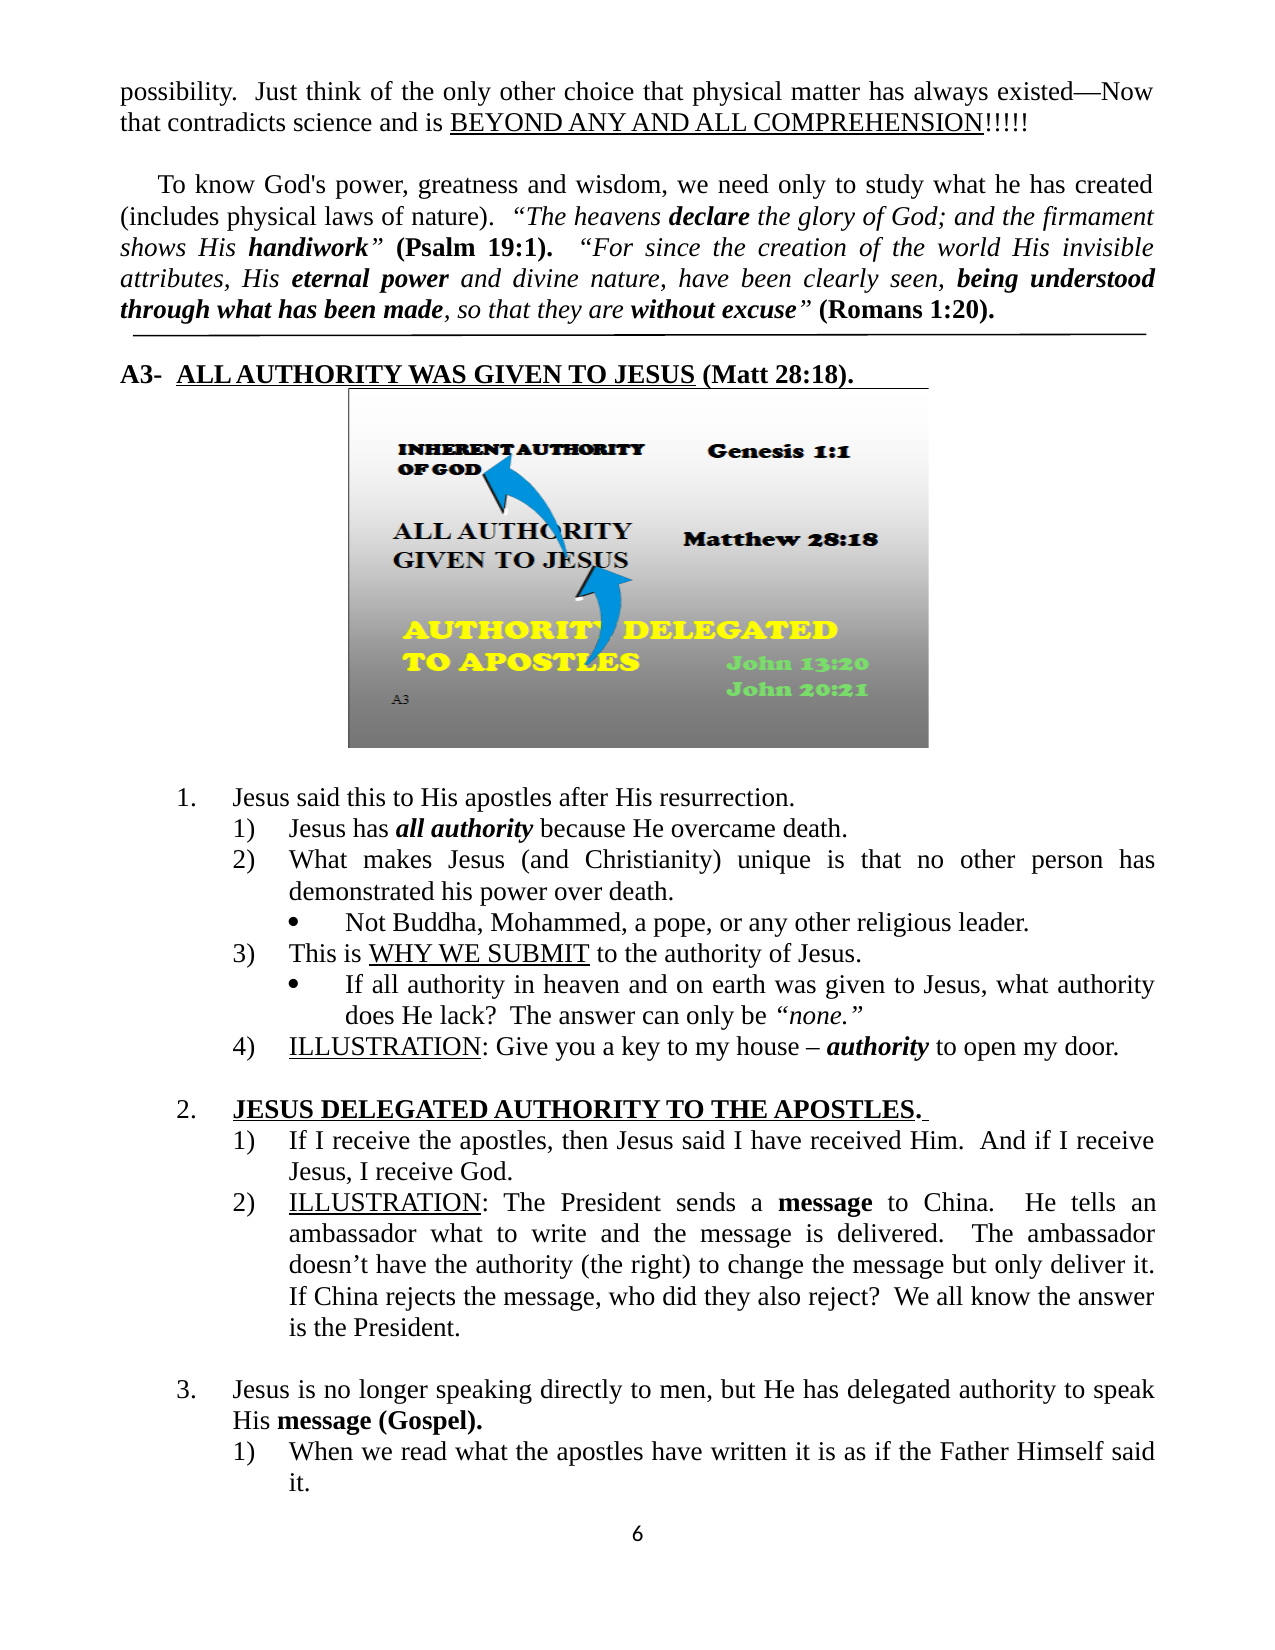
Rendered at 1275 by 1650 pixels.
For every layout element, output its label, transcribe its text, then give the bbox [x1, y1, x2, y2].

text A3- ALL AUTHORITY WAS GIVEN TO JESUS (Matt 28:18). [120, 358, 1157, 389]
picture [348, 388, 929, 748]
text 3) This is WHY WE SUBMIT to the authority of Jesus. [120, 937, 1157, 968]
text To know God's power, greatness and wisdom, we need only to study what he has created (includes physical laws of nature). “The heavens declare the glory of God; and the firmament shows His handiwork” (Psalm 19:1). “For since the creation of the world His invisible attributes, His eternal power and divine nature, have been clearly seen, being understood through what has been made, so that they are without excuse” (Romans 1:20). [120, 168, 1155, 324]
list Jesus is no longer speaking directly to men, but He has delegated authority to speak His message (Gospel). [176, 1373, 1157, 1435]
list 1) Jesus has all authority because He overcame death. [232, 812, 1157, 843]
list Not Buddha, Mohammed, a pope, or any other religious leader. [289, 906, 1157, 937]
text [120, 75, 1155, 137]
list If all authority in heaven and on earth was given to Jesus, what authority does He lack? The answer can only be “none.” [289, 968, 1157, 1031]
list JESUS DELEGATED AUTHORITY TO THE APOSTLES. [176, 1093, 1157, 1124]
list Jesus said this to His apostles after His resurrection. [176, 781, 1157, 812]
text 2) What makes Jesus (and Christianity) unique is that no other person has demonstrated his power over death. [120, 843, 1157, 906]
text 4) ILLUSTRATION: Give you a key to my house – authority to open my door. [120, 1031, 1157, 1062]
list If I receive the apostles, then Jesus said I have received Him. And if I receive Jesus, I receive God. [232, 1124, 1157, 1186]
list ILLUSTRATION: The President sends a message to China. He tells an ambassador what to write and the message is delivered. The ambassador doesn’t have the authority (the right) to change the message but only deliver it. If China rejects the message, who did they also reject? We all know the answer is the President. [232, 1186, 1157, 1342]
list When we read what the apostles have written it is as if the Father Himself said it. [232, 1435, 1157, 1498]
